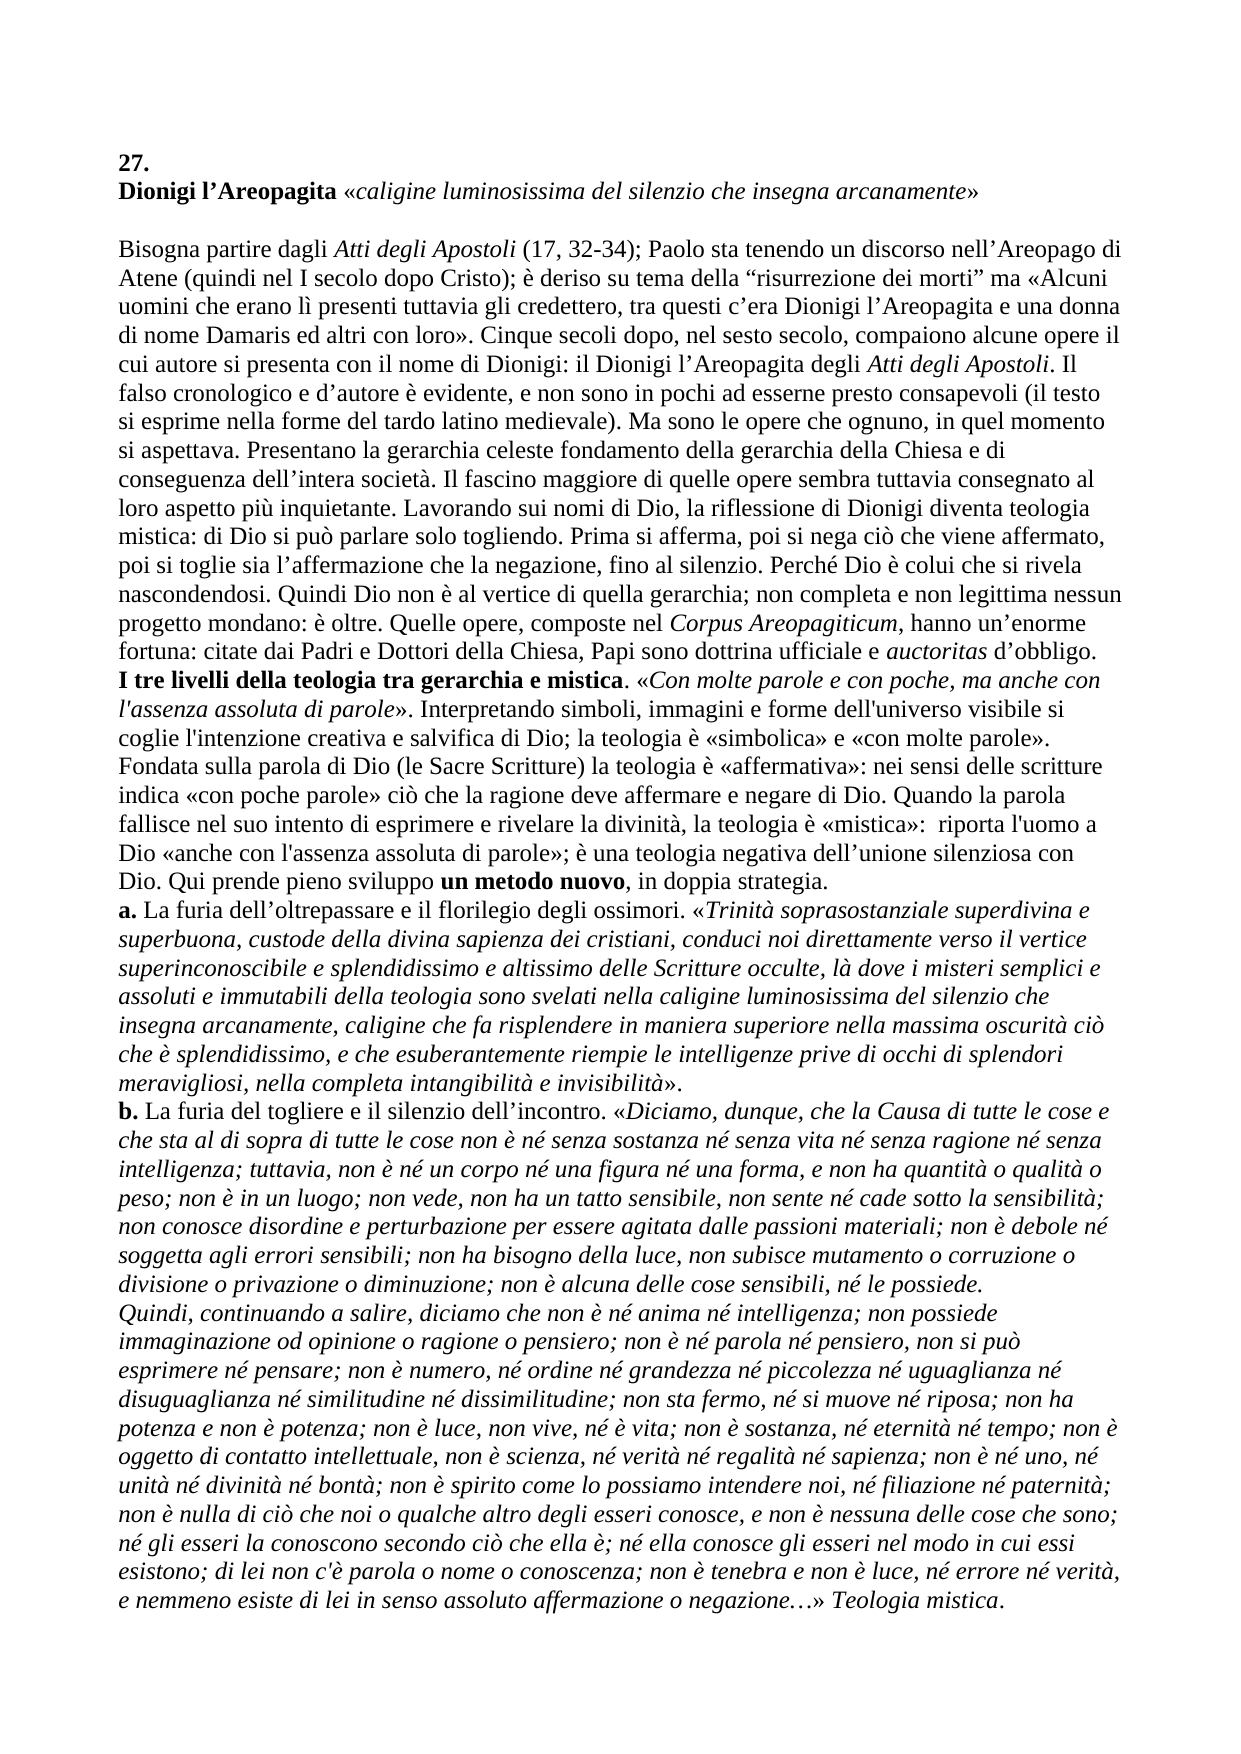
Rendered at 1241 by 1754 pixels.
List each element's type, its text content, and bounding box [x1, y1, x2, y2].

subtitle Bisogna partire dagli Atti degli Apostoli (17, 32-34); Paolo sta tenendo un discorso nell’Areopago di Atene (quindi nel I secolo dopo Cristo); è deriso su tema della “risurrezione dei morti” ma «Alcuni uomini che erano lì presenti tuttavia gli credettero, tra questi c’era Dionigi l’Areopagita e una donna di nome Damaris ed altri con loro». Cinque secoli dopo, nel sesto secolo, compaiono alcune opere il cui autore si presenta con il nome di Dionigi: il Dionigi l’Areopagita degli Atti degli Apostoli. Il falso cronologico e d’autore è evidente, e non sono in pochi ad esserne presto consapevoli (il testo si esprime nella forme del tardo latino medievale). Ma sono le opere che ognuno, in quel momento si aspettava. Presentano la gerarchia celeste fondamento della gerarchia della Chiesa e di conseguenza dell’intera società. Il fascino maggiore di quelle opere sembra tuttavia consegnato al loro aspetto più inquietante. Lavorando sui nomi di Dio, la riflessione di Dionigi diventa teologia mistica: di Dio si può parlare solo togliendo. Prima si afferma, poi si nega ciò che viene affermato, poi si toglie sia l’affermazione che la negazione, fino al silenzio. Perché Dio è colui che si rivela nascondendosi. Quindi Dio non è al vertice di quella gerarchia; non completa e non legittima nessun progetto mondano: è oltre. Quelle opere, composte nel Corpus Areopagiticum, hanno un’enorme fortuna: citate dai Padri e Dottori della Chiesa, Papi sono dottrina ufficiale e auctoritas d’obbligo. [118, 234, 1122, 665]
text a. La furia dell’oltrepassare e il florilegio degli ossimori. «Trinità soprasostanziale superdivina e superbuona, custode della divina sapienza dei cristiani, conduci noi direttamente verso il vertice superinconoscibile e splendidissimo e altissimo delle Scritture occulte, là dove i misteri semplici e assoluti e immutabili della teologia sono svelati nella caligine luminosissima del silenzio che insegna arcanamente, caligine che fa risplendere in maniera superiore nella massima oscurità ciò che è splendidissimo, e che esuberantemente riempie le intelligenze prive di occhi di splendori meravigliosi, nella completa intangibilità e invisibilità». [118, 895, 1122, 1096]
text Dionigi l’Areopagita «caligine luminosissima del silenzio che insegna arcanamente» [118, 176, 1122, 205]
text Quindi, continuando a salire, diciamo che non è né anima né intelligenza; non possiede immaginazione od opinione o ragione o pensiero; non è né parola né pensiero, non si può esprimere né pensare; non è numero, né ordine né grandezza né piccolezza né uguaglianza né disuguaglianza né similitudine né dissimilitudine; non sta fermo, né si muove né riposa; non ha potenza e non è potenza; non è luce, non vive, né è vita; non è sostanza, né eternità né tempo; non è oggetto di contatto intellettuale, non è scienza, né verità né regalità né sapienza; non è né uno, né unità né divinità né bontà; non è spirito come lo possiamo intendere noi, né filiazione né paternità; non è nulla di ciò che noi o qualche altro degli esseri conosce, e non è nessuna delle cose che sono; né gli esseri la conoscono secondo ciò che ella è; né ella conosce gli esseri nel modo in cui essi esistono; di lei non c'è parola o nome o conoscenza; non è tenebra e non è luce, né errore né verità, e nemmeno esiste di lei in senso assoluto affermazione o negazione…» Teologia mistica. [118, 1298, 1122, 1614]
text b. La furia del togliere e il silenzio dell’incontro. «Diciamo, dunque, che la Causa di tutte le cose e che sta al di sopra di tutte le cose non è né senza sostanza né senza vita né senza ragione né senza intelligenza; tuttavia, non è né un corpo né una figura né una forma, e non ha quantità o qualità o peso; non è in un luogo; non vede, non ha un tatto sensibile, non sente né cade sotto la sensibilità; non conosce disordine e perturbazione per essere agitata dalle passioni materiali; non è debole né soggetta agli errori sensibili; non ha bisogno della luce, non subisce mutamento o corruzione o divisione o privazione o diminuzione; non è alcuna delle cose sensibili, né le possiede. [118, 1096, 1122, 1298]
text 27. [118, 148, 1122, 176]
text I tre livelli della teologia tra gerarchia e mistica. «Con molte parole e con poche, ma anche con l'assenza assoluta di parole». Interpretando simboli, immagini e forme dell'universo visibile si coglie l'intenzione creativa e salvifica di Dio; la teologia è «simbolica» e «con molte parole». Fondata sulla parola di Dio (le Sacre Scritture) la teologia è «affermativa»: nei sensi delle scritture indica «con poche parole» ciò che la ragione deve affermare e negare di Dio. Quando la parola fallisce nel suo intento di esprimere e rivelare la divinità, la teologia è «mistica»: riporta l'uomo a Dio «anche con l'assenza assoluta di parole»; è una teologia negativa dell’unione silenziosa con Dio. Qui prende pieno sviluppo un metodo nuovo, in doppia strategia. [118, 665, 1122, 895]
